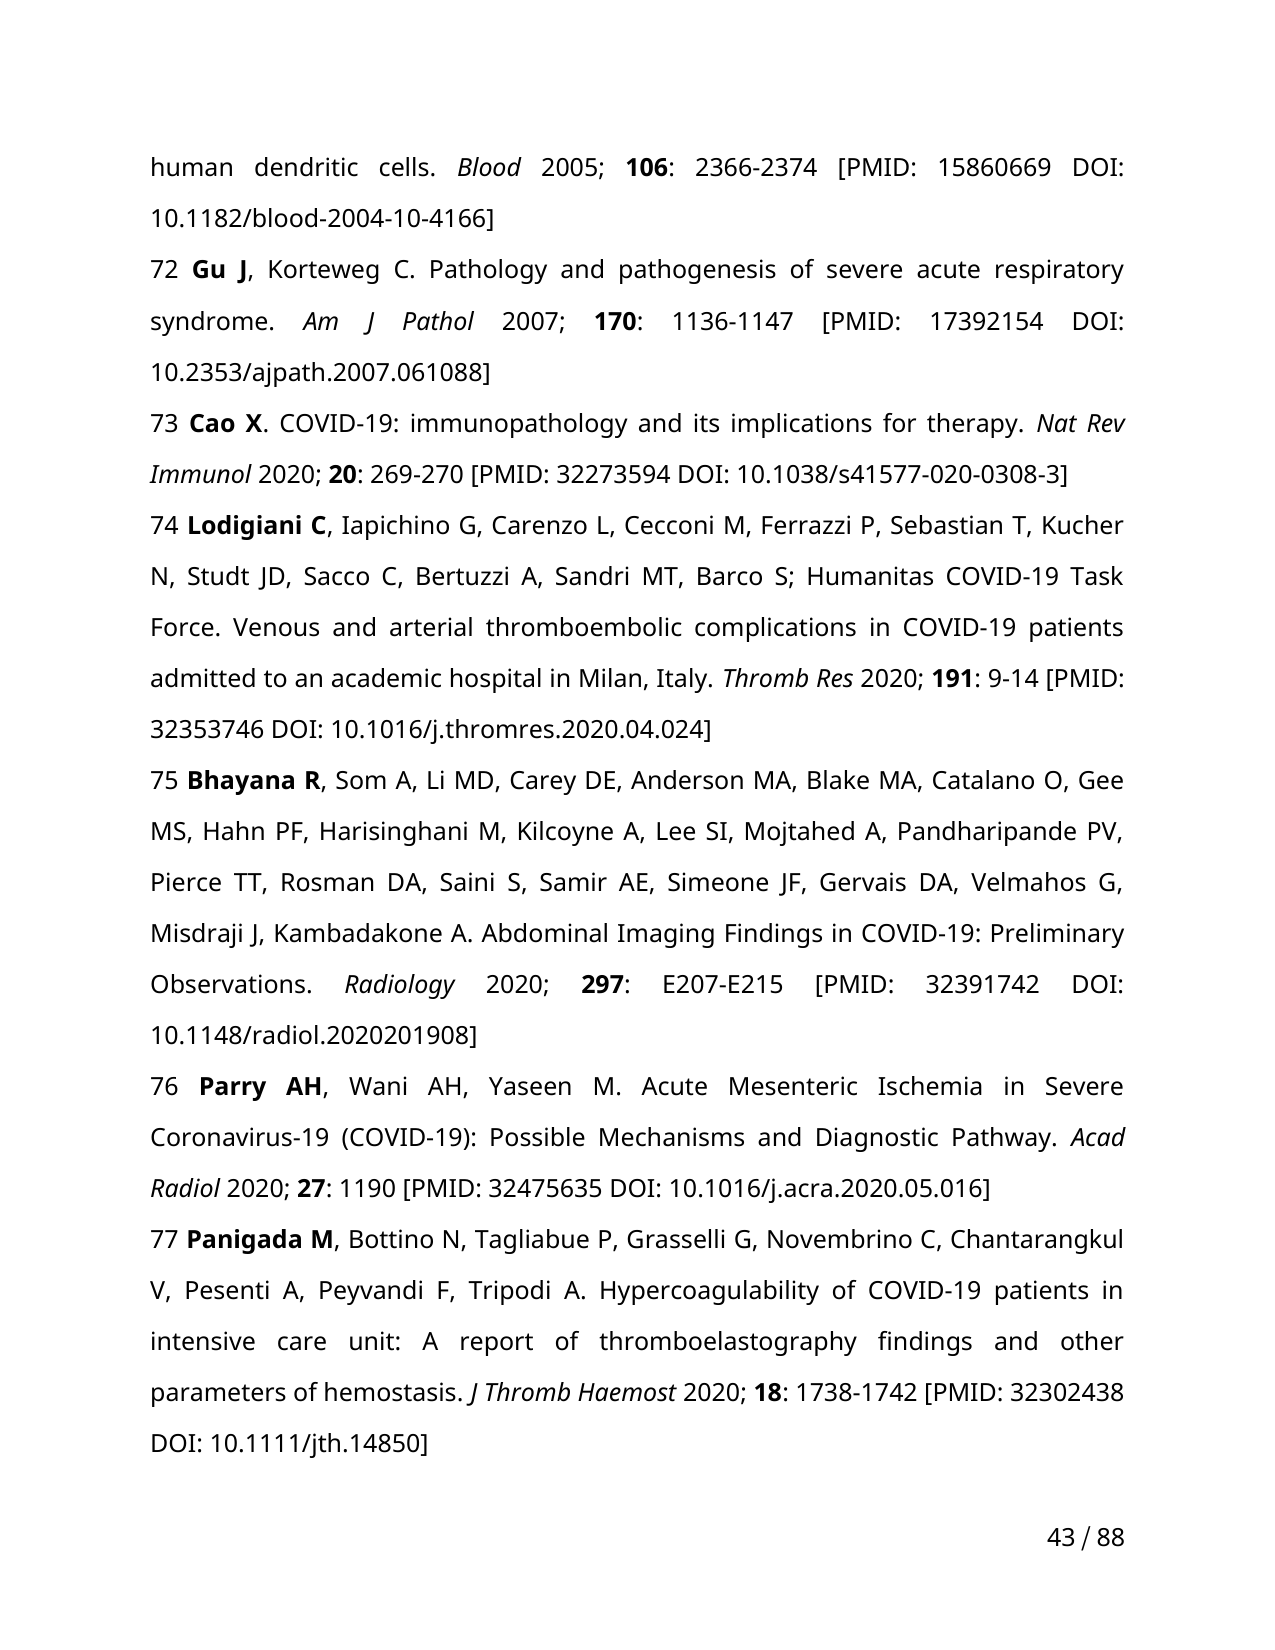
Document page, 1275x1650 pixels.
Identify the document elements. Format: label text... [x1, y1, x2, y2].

text 72 Gu J, Korteweg C. Pathology and pathogenesis of severe acute respiratory syndrome. Am J Pathol 2007; 170: 1136-1147 [PMID: 17392154 DOI: 10.2353/ajpath.2007.061088] [150, 252, 1125, 388]
text 77 Panigada M, Bottino N, Tagliabue P, Grasselli G, Novembrino C, Chantarangkul V, Pesenti A, Peyvandi F, Tripodi A. Hypercoagulability of COVID-19 patients in intensive care unit: A report of thromboelastography findings and other parameters of hemostasis. J Thromb Haemost 2020; 18: 1738-1742 [PMID: 32302438 DOI: 10.1111/jth.14850] [150, 1222, 1125, 1460]
text 75 Bhayana R, Som A, Li MD, Carey DE, Anderson MA, Blake MA, Catalano O, Gee MS, Hahn PF, Harisinghani M, Kilcoyne A, Lee SI, Mojtahed A, Pandharipande PV, Pierce TT, Rosman DA, Saini S, Samir AE, Simeone JF, Gervais DA, Velmahos G, Misdraji J, Kambadakone A. Abdominal Imaging Findings in COVID-19: Preliminary Observations. Radiology 2020; 297: E207-E215 [PMID: 32391742 DOI: 10.1148/radiol.2020201908] [150, 762, 1125, 1052]
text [150, 150, 1125, 235]
text 74 Lodigiani C, Iapichino G, Carenzo L, Cecconi M, Ferrazzi P, Sebastian T, Kucher N, Studt JD, Sacco C, Bertuzzi A, Sandri MT, Barco S; Humanitas COVID-19 Task Force. Venous and arterial thromboembolic complications in COVID-19 patients admitted to an academic hospital in Milan, Italy. Thromb Res 2020; 191: 9-14 [PMID: 32353746 DOI: 10.1016/j.thromres.2020.04.024] [150, 507, 1125, 746]
text 73 Cao X. COVID-19: immunopathology and its implications for therapy. Nat Rev Immunol 2020; 20: 269-270 [PMID: 32273594 DOI: 10.1038/s41577-020-0308-3] [150, 405, 1125, 490]
text 76 Parry AH, Wani AH, Yaseen M. Acute Mesenteric Ischemia in Severe Coronavirus-19 (COVID-19): Possible Mechanisms and Diagnostic Pathway. Acad Radiol 2020; 27: 1190 [PMID: 32475635 DOI: 10.1016/j.acra.2020.05.016] [150, 1069, 1125, 1205]
